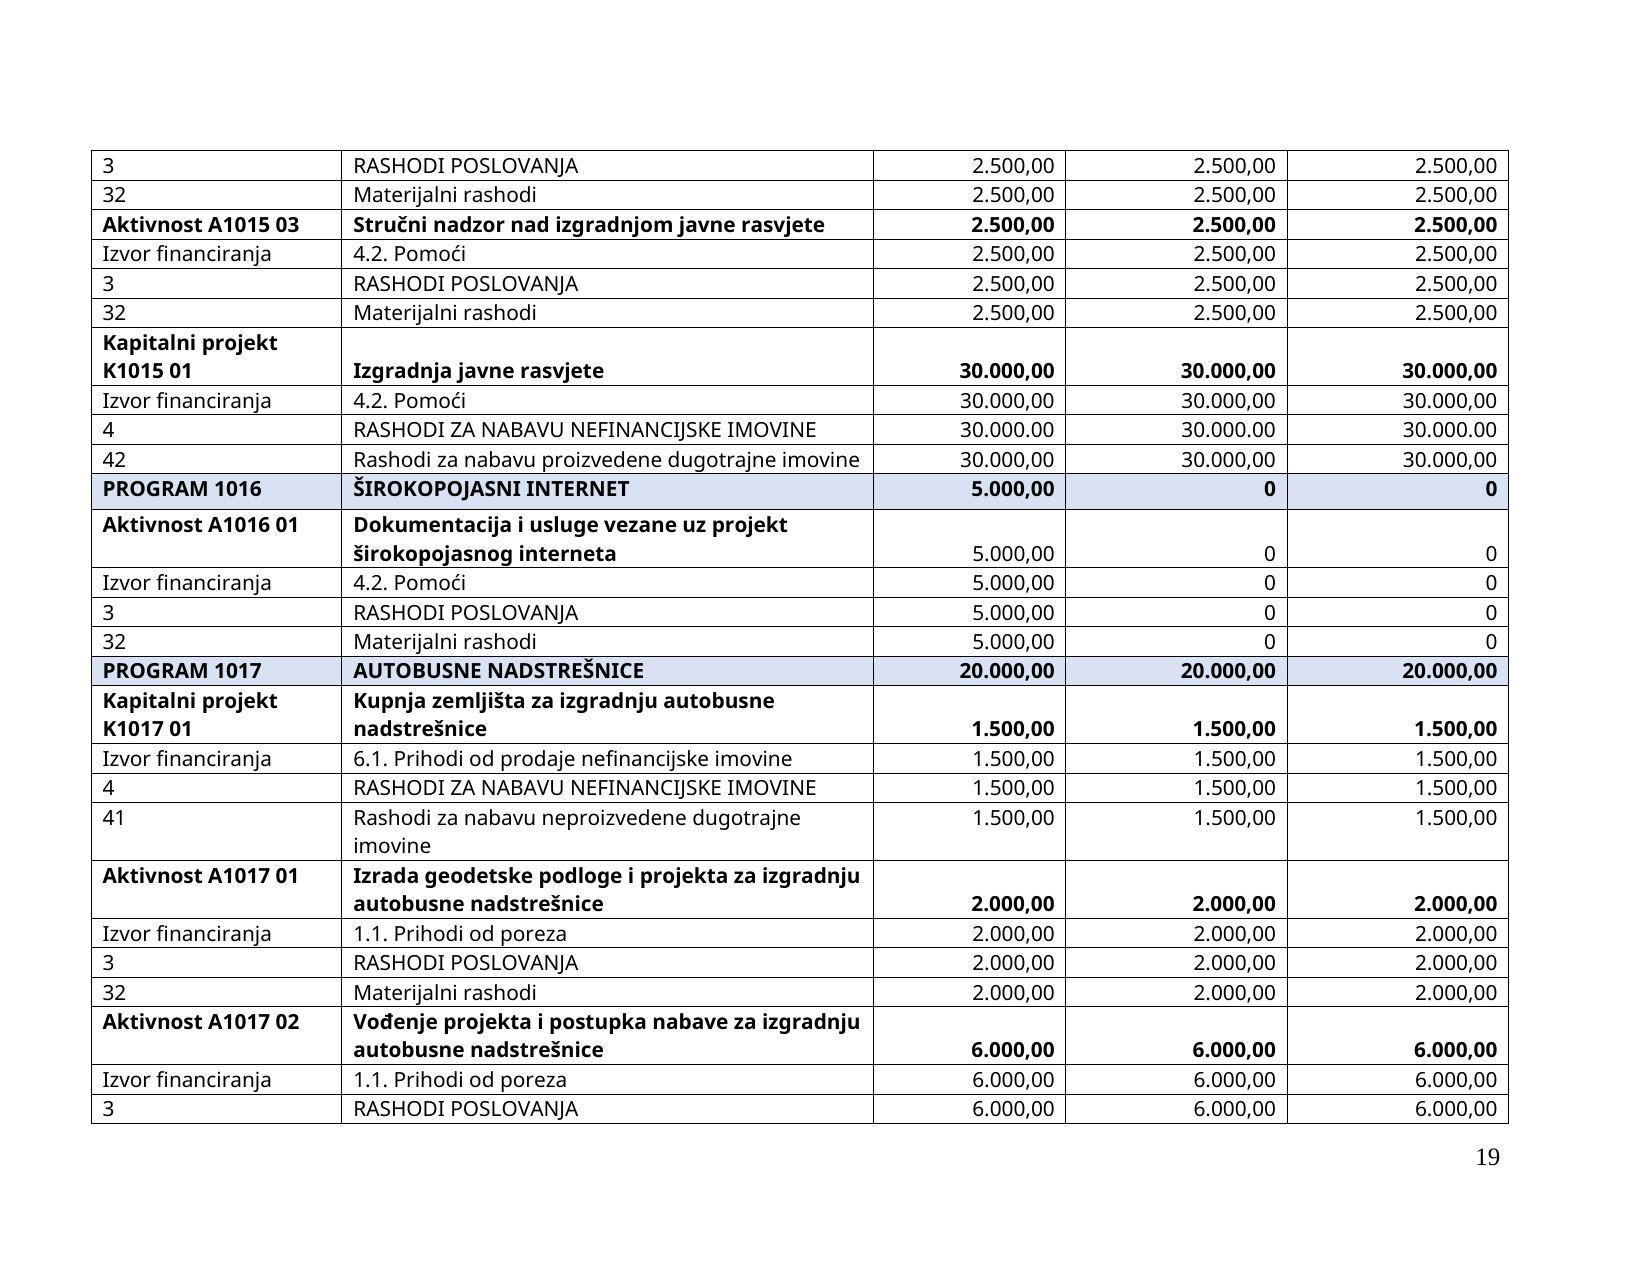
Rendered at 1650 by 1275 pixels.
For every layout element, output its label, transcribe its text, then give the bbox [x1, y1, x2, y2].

table_cell 20.000,00 [874, 657, 1065, 685]
table_cell 30.000.00 [1066, 415, 1287, 444]
table_cell RASHODI ZA NABAVU NEFINANCIJSKE IMOVINE [342, 415, 873, 444]
table_cell 3 [92, 1095, 341, 1123]
table_cell 4 [92, 415, 341, 444]
table_cell 1.500,00 [1066, 744, 1287, 772]
table_cell Stručni nadzor nad izgradnjom javne rasvjete [342, 210, 873, 238]
table_cell Materijalni rashodi [342, 627, 873, 656]
table_cell 3 [92, 948, 341, 977]
table_cell 2.000,00 [1066, 919, 1287, 947]
table_cell 2.500,00 [874, 240, 1065, 268]
table_cell 2.000,00 [1288, 978, 1508, 1006]
table_cell 42 [92, 445, 341, 473]
table_cell 2.500,00 [1066, 151, 1287, 179]
table_cell 1.500,00 [874, 803, 1065, 860]
table_cell 0 [1288, 568, 1508, 597]
table_cell 2.000,00 [874, 978, 1065, 1006]
table_cell Izvor financiranja [92, 240, 341, 268]
table_cell 4.2. Pomoći [342, 386, 873, 414]
table_cell 30.000,00 [1288, 328, 1508, 385]
table_cell AUTOBUSNE NADSTREŠNICE [342, 657, 873, 685]
table_cell 5.000,00 [874, 568, 1065, 597]
table_cell Materijalni rashodi [342, 181, 873, 209]
table_cell 3 [92, 151, 341, 179]
table_cell ŠIROKOPOJASNI INTERNET [342, 474, 873, 509]
table_cell Vođenje projekta i postupka nabave za izgradnju autobusne nadstrešnice [342, 1007, 873, 1064]
table_cell 0 [1288, 510, 1508, 567]
table_cell 1.500,00 [874, 774, 1065, 802]
table_cell 30.000,00 [1066, 445, 1287, 473]
table_cell Izgradnja javne rasvjete [342, 328, 873, 385]
table_cell 30.000,00 [1066, 328, 1287, 385]
table_cell 2.500,00 [874, 181, 1065, 209]
table_cell 2.500,00 [874, 210, 1065, 238]
table_cell 2.500,00 [1066, 210, 1287, 238]
table_cell Rashodi za nabavu proizvedene dugotrajne imovine [342, 445, 873, 473]
table_cell Aktivnost A1015 03 [92, 210, 341, 238]
table_cell 2.500,00 [874, 299, 1065, 327]
table_cell Izvor financiranja [92, 1065, 341, 1093]
table_cell Materijalni rashodi [342, 299, 873, 327]
table_cell 5.000,00 [874, 510, 1065, 567]
table_cell 2.500,00 [1288, 181, 1508, 209]
table_cell RASHODI POSLOVANJA [342, 269, 873, 297]
table_cell 2.500,00 [1288, 240, 1508, 268]
table_cell 2.500,00 [1066, 299, 1287, 327]
table_cell 2.500,00 [874, 269, 1065, 297]
table_cell 2.000,00 [1288, 919, 1508, 947]
table_cell 0 [1066, 627, 1287, 656]
table_cell Kupnja zemljišta za izgradnju autobusne nadstrešnice [342, 686, 873, 743]
table_cell PROGRAM 1017 [92, 657, 341, 685]
table_cell 2.000,00 [1066, 978, 1287, 1006]
table_cell 32 [92, 181, 341, 209]
table_cell 2.500,00 [1288, 269, 1508, 297]
table_cell 1.1. Prihodi od poreza [342, 1065, 873, 1093]
table_cell 20.000,00 [1288, 657, 1508, 685]
table_cell Aktivnost A1017 02 [92, 1007, 341, 1064]
table_cell 5.000,00 [874, 474, 1065, 509]
table_cell Izvor financiranja [92, 919, 341, 947]
table_cell Materijalni rashodi [342, 978, 873, 1006]
table_cell 2.000,00 [874, 861, 1065, 918]
table_cell 30.000.00 [1288, 415, 1508, 444]
table_cell 2.000,00 [1066, 948, 1287, 977]
table_cell 6.000,00 [1066, 1007, 1287, 1064]
table_cell 3 [92, 598, 341, 626]
table_cell 6.000,00 [1066, 1065, 1287, 1093]
table_cell 0 [1066, 510, 1287, 567]
table_cell 30.000,00 [1288, 386, 1508, 414]
table_cell 30.000,00 [1288, 445, 1508, 473]
table_cell 4.2. Pomoći [342, 568, 873, 597]
table_cell Izvor financiranja [92, 744, 341, 772]
table_cell RASHODI POSLOVANJA [342, 948, 873, 977]
table_cell 1.500,00 [1288, 744, 1508, 772]
table_cell 1.500,00 [1066, 686, 1287, 743]
table_cell 30.000,00 [1066, 386, 1287, 414]
table_cell 2.500,00 [1288, 299, 1508, 327]
table_cell 30.000,00 [874, 445, 1065, 473]
table_cell 1.500,00 [1066, 774, 1287, 802]
table_cell 30.000,00 [874, 386, 1065, 414]
table_cell 32 [92, 978, 341, 1006]
table_cell 2.500,00 [874, 151, 1065, 179]
table_cell 0 [1066, 568, 1287, 597]
table_cell 6.000,00 [1288, 1095, 1508, 1123]
table_cell Aktivnost A1017 01 [92, 861, 341, 918]
table_cell Izvor financiranja [92, 568, 341, 597]
table_cell 0 [1288, 474, 1508, 509]
table_cell PROGRAM 1016 [92, 474, 341, 509]
table_cell 0 [1066, 474, 1287, 509]
table_cell 2.000,00 [1066, 861, 1287, 918]
table_cell RASHODI POSLOVANJA [342, 598, 873, 626]
table_cell 2.500,00 [1066, 269, 1287, 297]
table_cell 6.000,00 [874, 1095, 1065, 1123]
table_cell 0 [1288, 627, 1508, 656]
table_cell Dokumentacija i usluge vezane uz projekt širokopojasnog interneta [342, 510, 873, 567]
table_cell 2.000,00 [1288, 948, 1508, 977]
table_cell 1.500,00 [1288, 774, 1508, 802]
table_cell RASHODI ZA NABAVU NEFINANCIJSKE IMOVINE [342, 774, 873, 802]
table_cell 6.000,00 [874, 1007, 1065, 1064]
table_cell 2.500,00 [1288, 210, 1508, 238]
table_cell 2.000,00 [1288, 861, 1508, 918]
table_cell 1.500,00 [1288, 686, 1508, 743]
table_cell RASHODI POSLOVANJA [342, 1095, 873, 1123]
table_cell RASHODI POSLOVANJA [342, 151, 873, 179]
table_cell Kapitalni projekt K1017 01 [92, 686, 341, 743]
table_cell 1.500,00 [1066, 803, 1287, 860]
table_cell 30.000,00 [874, 328, 1065, 385]
table_cell 32 [92, 299, 341, 327]
table_cell 5.000,00 [874, 627, 1065, 656]
table_cell 30.000.00 [874, 415, 1065, 444]
table_cell 6.000,00 [1066, 1095, 1287, 1123]
table_cell 3 [92, 269, 341, 297]
table_cell 0 [1066, 598, 1287, 626]
table_cell 6.000,00 [1288, 1007, 1508, 1064]
table_cell 1.500,00 [874, 744, 1065, 772]
table_cell 6.000,00 [874, 1065, 1065, 1093]
table_cell 2.500,00 [1288, 151, 1508, 179]
table_cell Kapitalni projekt K1015 01 [92, 328, 341, 385]
table_cell 4.2. Pomoći [342, 240, 873, 268]
table_cell Rashodi za nabavu neproizvedene dugotrajne imovine [342, 803, 873, 860]
table_cell 2.500,00 [1066, 181, 1287, 209]
table_cell 0 [1288, 598, 1508, 626]
table_cell Aktivnost A1016 01 [92, 510, 341, 567]
table_cell 6.1. Prihodi od prodaje nefinancijske imovine [342, 744, 873, 772]
table_cell 32 [92, 627, 341, 656]
table_cell 2.000,00 [874, 948, 1065, 977]
table_cell Izvor financiranja [92, 386, 341, 414]
table_cell 2.000,00 [874, 919, 1065, 947]
table_cell 20.000,00 [1066, 657, 1287, 685]
table_cell 1.1. Prihodi od poreza [342, 919, 873, 947]
table_cell 4 [92, 774, 341, 802]
table_cell 1.500,00 [1288, 803, 1508, 860]
table_cell 2.500,00 [1066, 240, 1287, 268]
table_cell 5.000,00 [874, 598, 1065, 626]
table_cell 1.500,00 [874, 686, 1065, 743]
table_cell 41 [92, 803, 341, 860]
table_cell 6.000,00 [1288, 1065, 1508, 1093]
table_cell Izrada geodetske podloge i projekta za izgradnju autobusne nadstrešnice [342, 861, 873, 918]
